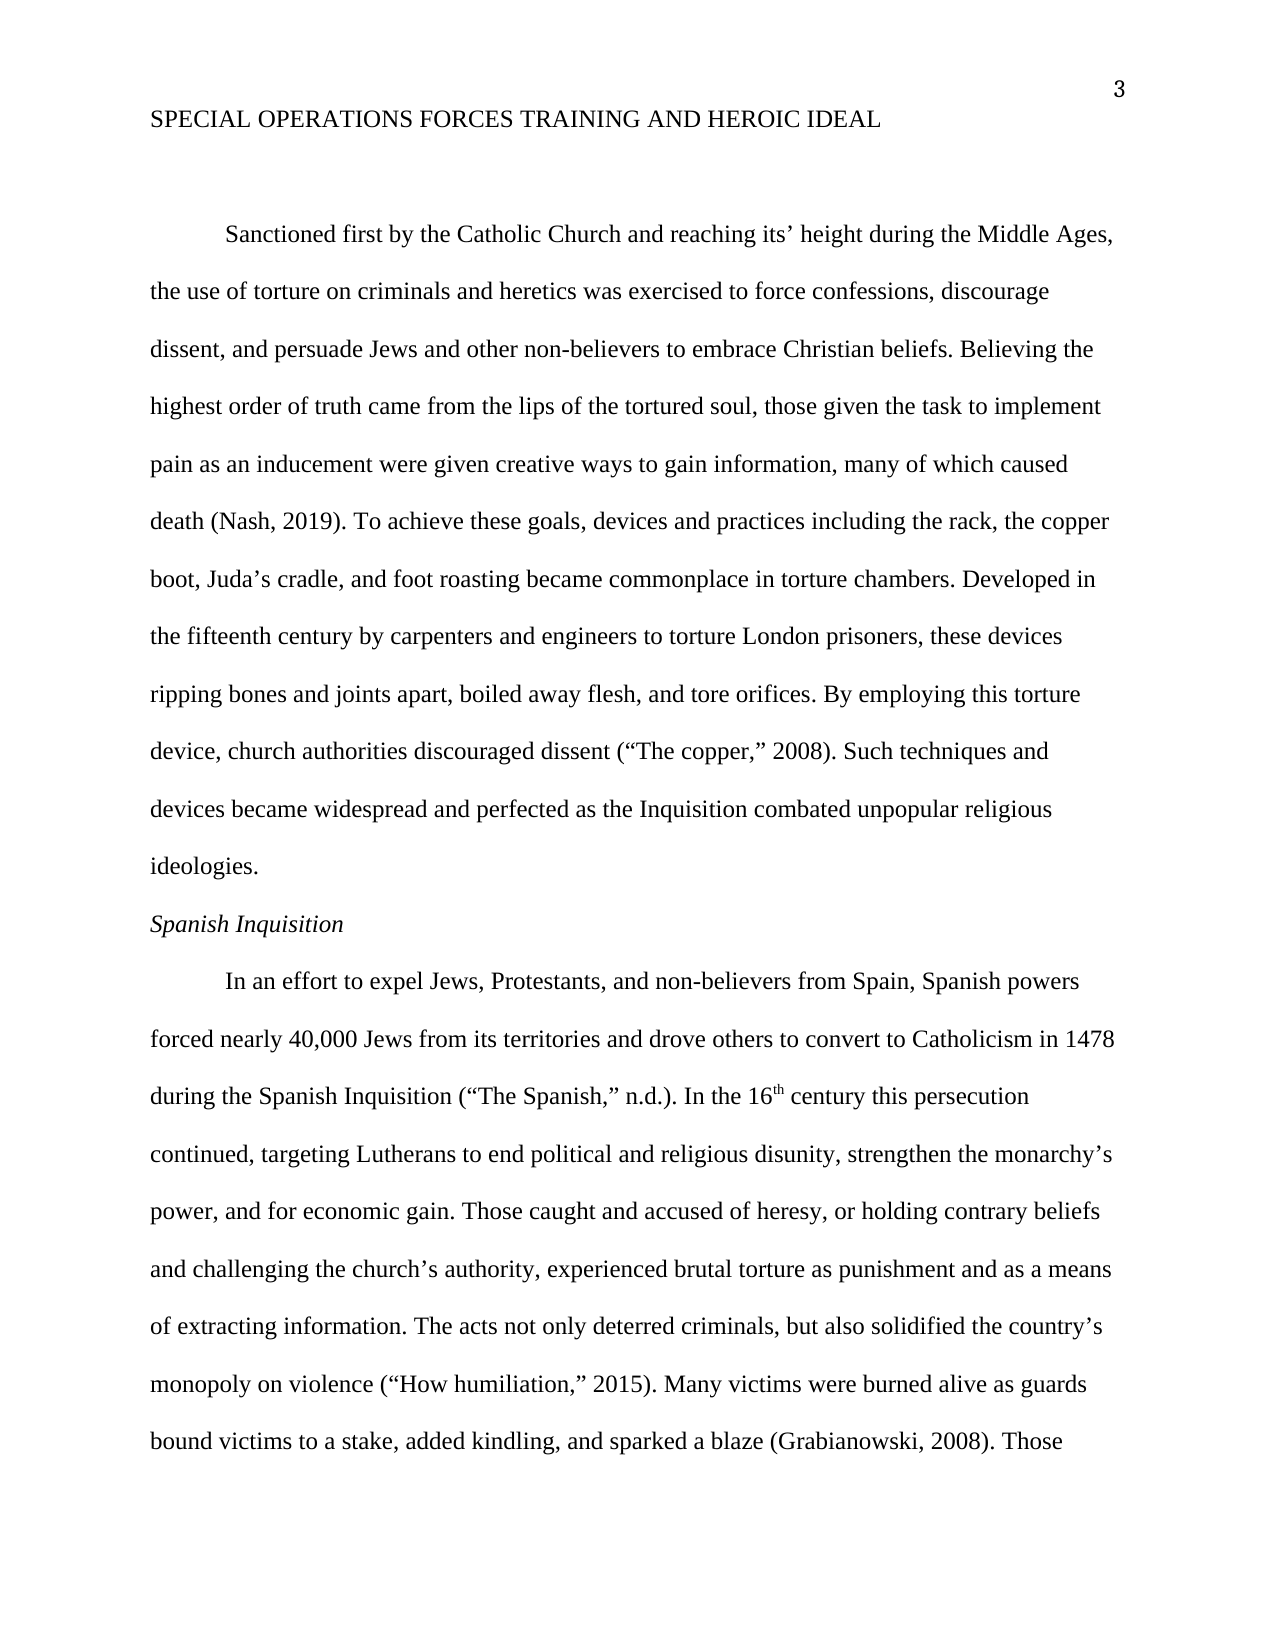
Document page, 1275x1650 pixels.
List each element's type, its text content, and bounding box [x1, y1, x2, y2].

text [150, 966, 1125, 1455]
text Sanctioned first by the Catholic Church and reaching its’ height during the Middle Ages, the use of torture on criminals and heretics was exercised to force confessions, discourage dissent, and persuade Jews and other non-believers to embrace Christian beliefs. Believing the highest order of truth came from the lips of the tortured soul, those given the task to implement pain as an inducement were given creative ways to gain information, many of which caused death (Nash, 2019). To achieve these goals, devices and practices including the rack, the copper boot, Juda’s cradle, and foot roasting became commonplace in torture chambers. Developed in the fifteenth century by carpenters and engineers to torture London prisoners, these devices ripping bones and joints apart, boiled away flesh, and tore orifices. By employing this torture device, church authorities discouraged dissent (“The copper,” 2008). Such techniques and devices became widespread and perfected as the Inquisition combated unpopular religious ideologies. [150, 219, 1125, 880]
text Spanish Inquisition [150, 909, 1125, 937]
